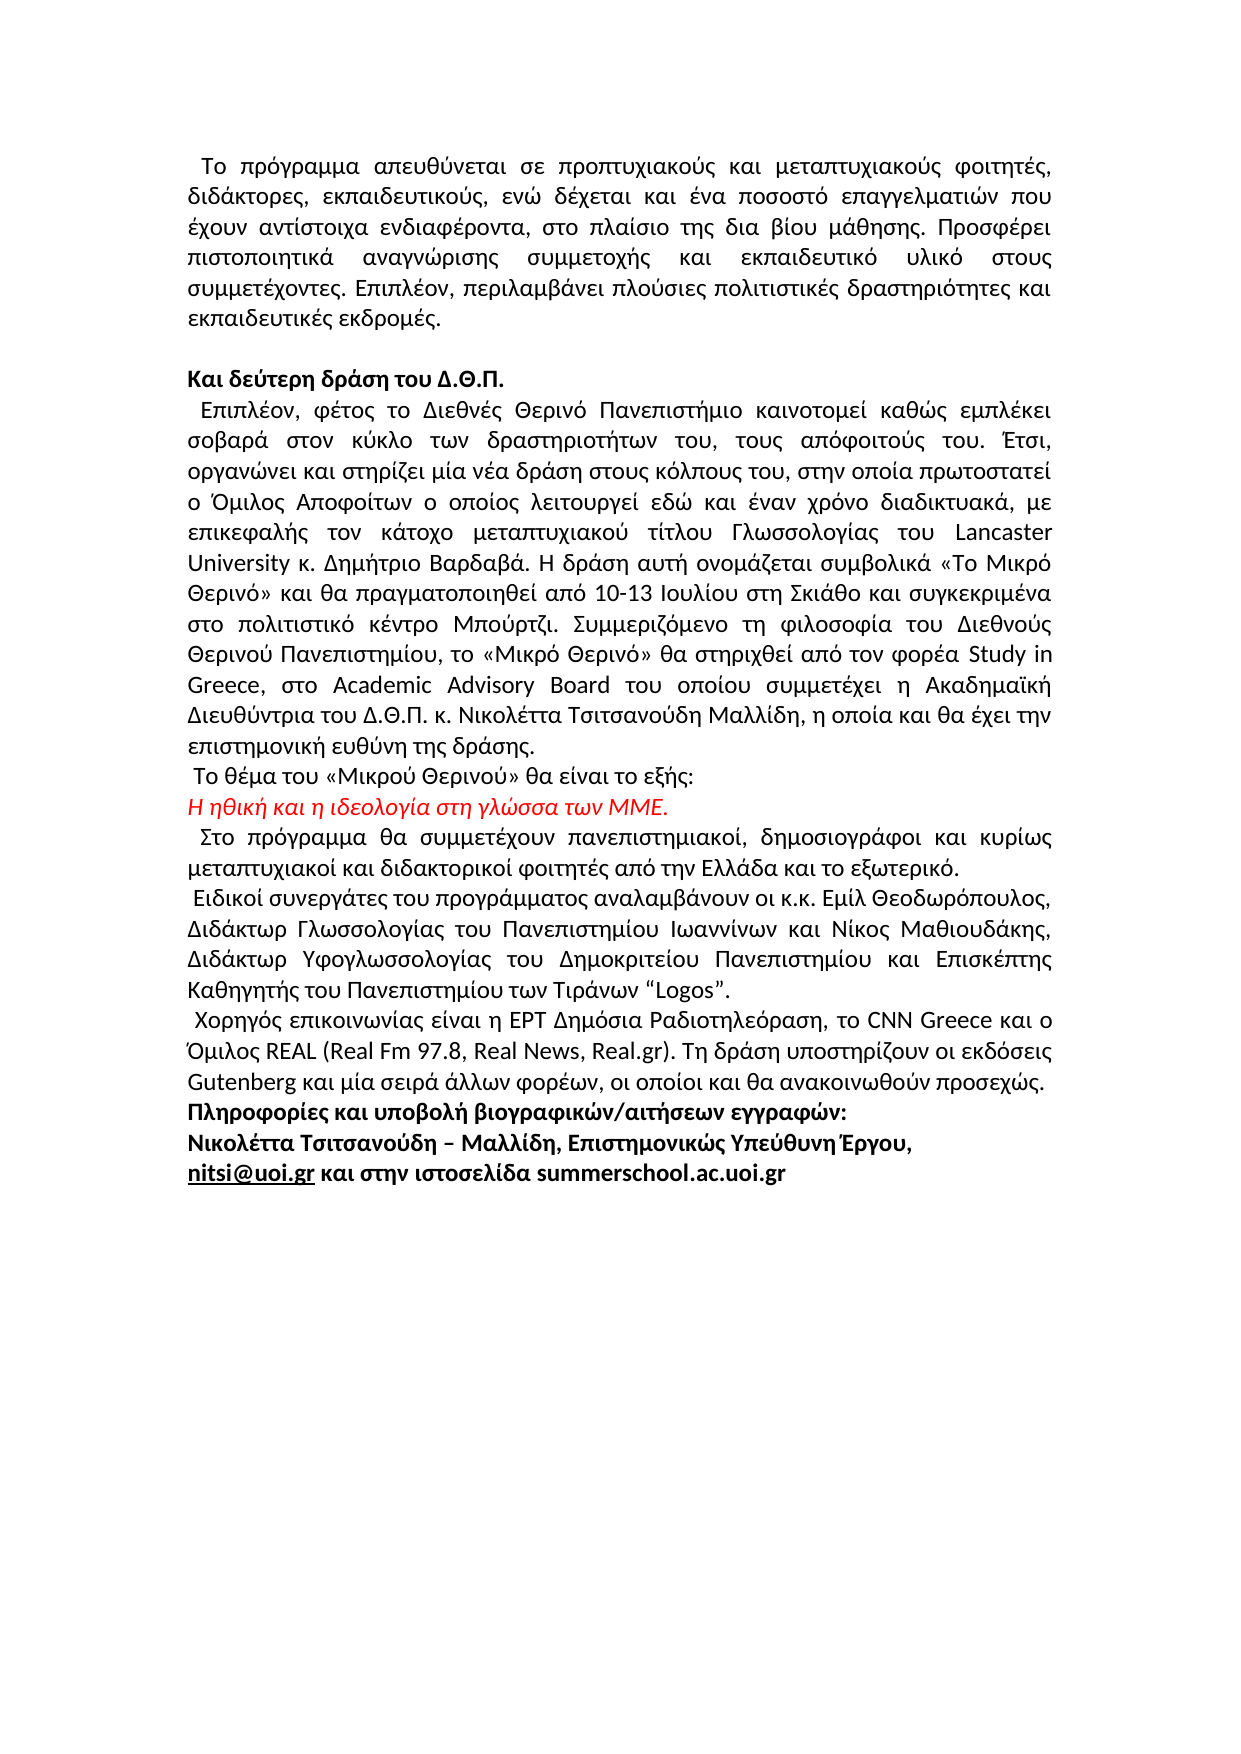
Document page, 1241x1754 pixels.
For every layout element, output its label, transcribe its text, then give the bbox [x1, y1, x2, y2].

text Νικολέττα Τσιτσανούδη – Μαλλίδη, Επιστημονικώς Υπεύθυνη Έργου, [187, 1127, 1053, 1157]
text Το πρόγραμμα απευθύνεται σε προπτυχιακούς και μεταπτυχιακούς φοιτητές, διδάκτορες, εκπαιδευτικούς, ενώ δέχεται και ένα ποσοστό επαγγελματιών που έχουν αντίστοιχα ενδιαφέροντα, στο πλαίσιο της δια βίου μάθησης. Προσφέρει πιστοποιητικά αναγνώρισης συμμετοχής και εκπαιδευτικό υλικό στους συμμετέχοντες. Επιπλέον, περιλαμβάνει πλούσιες πολιτιστικές δραστηριότητες και εκπαιδευτικές εκδρομές. [187, 150, 1053, 333]
text Και δεύτερη δράση του Δ.Θ.Π. [187, 364, 1053, 394]
text Στο πρόγραμμα θα συμμετέχουν πανεπιστημιακοί, δημοσιογράφοι και κυρίως μεταπτυχιακοί και διδακτορικοί φοιτητές από την Ελλάδα και το εξωτερικό. [187, 821, 1053, 882]
text nitsi@uoi.gr και στην ιστοσελίδα summerschool.ac.uoi.gr [187, 1157, 1053, 1188]
text Πληροφορίες και υποβολή βιογραφικών/αιτήσεων εγγραφών: [187, 1096, 1053, 1127]
text Ειδικοί συνεργάτες του προγράμματος αναλαμβάνουν οι κ.κ. Εμίλ Θεοδωρόπουλος, Διδάκτωρ Γλωσσολογίας του Πανεπιστημίου Ιωαννίνων και Νίκος Μαθιουδάκης, Διδάκτωρ Υφογλωσσολογίας του Δημοκριτείου Πανεπιστημίου και Επισκέπτης Καθηγητής του Πανεπιστημίου των Τιράνων “Logos”. [187, 882, 1053, 1004]
text Επιπλέον, φέτος το Διεθνές Θερινό Πανεπιστήμιο καινοτομεί καθώς εμπλέκει σοβαρά στον κύκλο των δραστηριοτήτων του, τους απόφοιτούς του. Έτσι, οργανώνει και στηρίζει μία νέα δράση στους κόλπους του, στην οποία πρωτοστατεί ο Όμιλος Αποφοίτων ο οποίος λειτουργεί εδώ και έναν χρόνο διαδικτυακά, με επικεφαλής τον κάτοχο μεταπτυχιακού τίτλου Γλωσσολογίας του Lancaster University κ. Δημήτριο Βαρδαβά. Η δράση αυτή ονομάζεται συμβολικά «Το Μικρό Θερινό» και θα πραγματοποιηθεί από 10-13 Ιουλίου στη Σκιάθο και συγκεκριμένα στο πολιτιστικό κέντρο Μπούρτζι. Συμμεριζόμενο τη φιλοσοφία του Διεθνούς Θερινού Πανεπιστημίου, το «Μικρό Θερινό» θα στηριχθεί από τον φορέα Study in Greece, στο Academic Advisory Board του οποίου συμμετέχει η Ακαδημαϊκή Διευθύντρια του Δ.Θ.Π. κ. Νικολέττα Τσιτσανούδη Μαλλίδη, η οποία και θα έχει την επιστημονική ευθύνη της δράσης. [187, 394, 1053, 760]
text Το θέμα του «Μικρού Θερινού» θα είναι το εξής: [187, 760, 1053, 791]
text Χορηγός επικοινωνίας είναι η ΕΡΤ Δημόσια Ραδιοτηλεόραση, το CNN Greece και ο Όμιλος REAL (Real Fm 97.8, Real News, Real.gr). Τη δράση υποστηρίζουν οι εκδόσεις Gutenberg και μία σειρά άλλων φορέων, οι οποίοι και θα ανακοινωθούν προσεχώς. [187, 1004, 1053, 1096]
text Η ηθική και η ιδεολογία στη γλώσσα των ΜΜΕ. [187, 791, 1053, 821]
